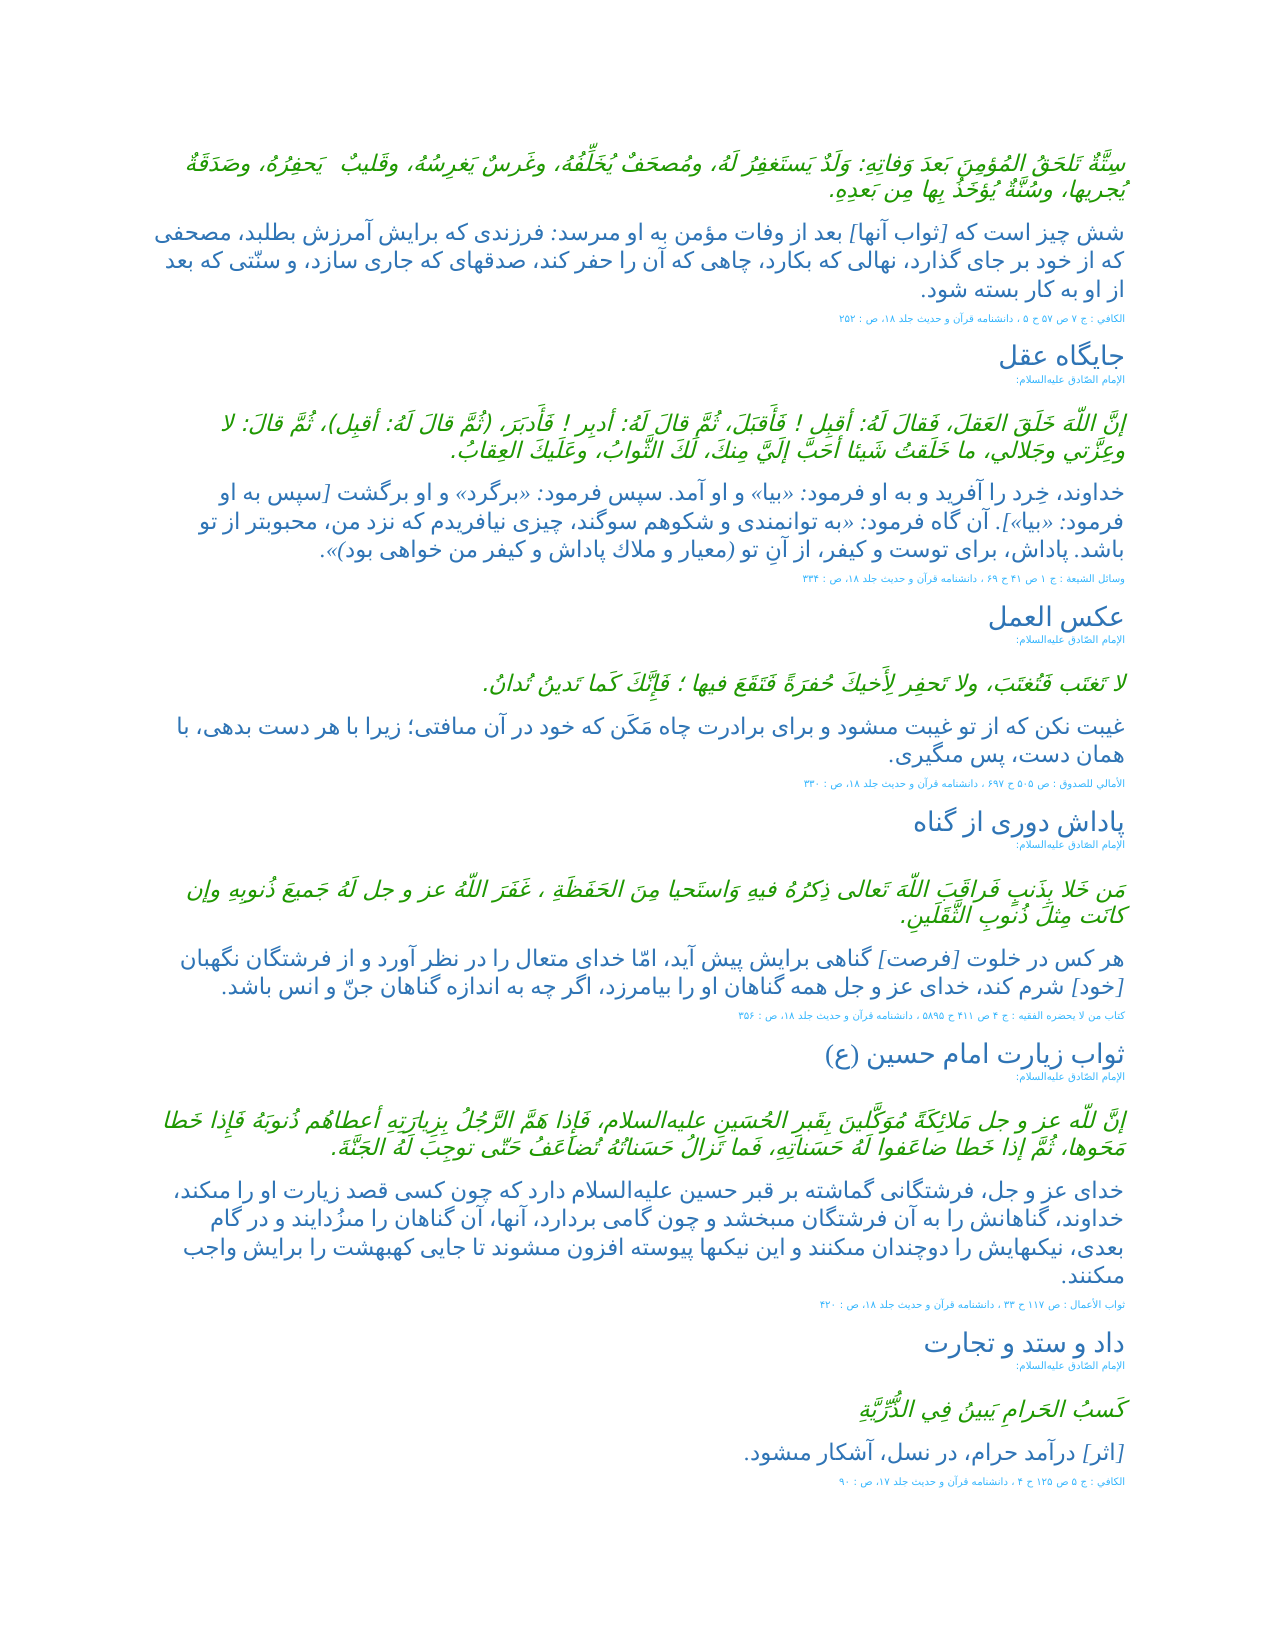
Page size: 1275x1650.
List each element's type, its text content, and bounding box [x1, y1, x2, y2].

text الأمالي للصدوق : ص ۵۰۵ ح ۶۹۷ ، دانشنامه قرآن و حديث جلد ۱۸، ص : ۳۳۰ [150, 770, 1125, 790]
subtitle داد و ستد و تجارت [150, 1327, 1125, 1358]
text مَن خَلا بِذَنبٍ فَراقَبَ اللّهَ تَعالى ذِكرُهُ فيهِ وَاستَحيا مِنَ الحَفَظَةِ ، غَفَرَ اللّهُ عز و جل لَهُ جَميعَ ذُنوبِهِ وإن كانَت مِثلَ ذُنوبِ الثَّقَلَينِ. [150, 876, 1125, 929]
subtitle غيبت نكن كه از تو غيبت مى‏شود و براى برادرت چاه مَكَن كه خود در آن مى‏افتى؛ زيرا با هر دست بدهى، با همان دست، پس مى‏گيرى. [150, 713, 1125, 768]
subtitle عکس العمل [150, 601, 1125, 632]
text ثواب الأعمال : ص ۱۱۷ ح ۳۳ ، دانشنامه قرآن و حديث جلد ۱۸، ص : ۴۲۰ [150, 1290, 1125, 1311]
text الإمام الصّادق عليه‌السلام: [150, 634, 1125, 655]
subtitle هر كس در خلوت [فرصت] گناهى برايش پيش آيد، امّا خداى متعال را در نظر آورد و از فرشتگان نگهبان [خود] شرم كند، خداى عز و جل همه گناهان او را بيامرزد، اگر چه به اندازه گناهان جنّ و انس باشد. [150, 945, 1125, 999]
text الإمام الصّادق عليه‌السلام: [150, 839, 1125, 860]
text الإمام الصّادق عليه‌السلام: [150, 1360, 1125, 1381]
text سِتَّةٌ تَلحَقُ المُؤمِنَ بَعدَ وَفاتِهِ: وَلَدٌ يَستَغفِرُ لَهُ، ومُصحَفٌ يُخَلِّفُهُ، وغَرسٌ يَغرِسُهُ، وقَليبٌ يَحفِرُهُ، وصَدَقَةٌ يُجريها، وسُنَّةٌ يُؤخَذُ بِها مِن بَعدِهِ. [150, 150, 1125, 203]
text لا تَغتَب فَتُغتَبَ، ولا تَحفِر لِأَخيكَ حُفرَةً فَتَقَعَ فيها ؛ فَإِنَّكَ كَما تَدينُ تُدانُ. [150, 671, 1125, 697]
subtitle خداى عز و جل، فرشتگانى گماشته بر قبر حسين عليه‌السلام دارد كه چون كسى قصد زيارت او را مى‏كند، خداوند، گناهانش را به آن فرشتگان مى‏بخشد و چون گامى بردارد، آنها، آن گناهان را مى‏زُدايند و در گام بعدى، نيكى‏هايش را دوچندان مى‏كنند و اين نيكى‏ها پيوسته افزون مى‏شوند تا جايى كه‏بهشت را برايش واجب مى‏كنند. [150, 1177, 1125, 1288]
text كَسبُ الحَرامِ يَبينُ فِي الذُّرِّيَّةِ [150, 1396, 1125, 1423]
text إنَّ للّه‏ عز و جل مَلائِكَةً مُوَكَّلينَ بِقَبرِ الحُسَينِ عليه‌السلام، فَإِذا هَمَّ الرَّجُلُ بِزِيارَتِهِ أعطاهُم ذُنوبَهُ فَإِذا خَطا مَحَوها، ثُمَّ إذا خَطا ضاعَفوا لَهُ حَسَناتِهِ، فَما تَزالُ حَسَناتُهُ تُضاعَفُ حَتّى توجِبَ لَهُ الجَنَّةَ. [150, 1108, 1125, 1161]
subtitle خداوند، خِرد را آفريد و به او فرمود: «بيا» و او آمد. سپس فرمود: «برگرد» و او برگشت [سپس به او فرمود: «بيا»]. آن گاه فرمود: «به توانمندى و شكوهم سوگند، چيزى نيافريدم كه نزد من، محبوب‏تر از تو باشد. پاداش، براى توست و كيفر، از آنِ تو (معيار و ملاك پاداش و كيفر من خواهى بود)». [150, 479, 1125, 562]
subtitle پاداش دوری از گناه [150, 806, 1125, 837]
text الكافي : ج ۷ ص ۵۷ ح ۵ ، دانشنامه قرآن و حديث جلد ۱۸، ص : ۲۵۲ [150, 304, 1125, 325]
subtitle جایگاه عقل [150, 341, 1125, 372]
text الكافي : ج ۵ ص ۱۲۵ ح ۴ ، دانشنامه قرآن و حديث جلد ۱۷، ص : ۹۰ [150, 1467, 1125, 1488]
text الإمام الصّادق عليه‌السلام: [150, 1071, 1125, 1092]
text الإمام الصّادق عليه‌السلام: [150, 374, 1125, 395]
text إنَّ اللّهَ خَلَقَ العَقلَ، فَقالَ لَهُ: أقبِل ! فَأَقبَلَ، ثُمَّ قالَ لَهُ: أدبِر ! فَأَدبَرَ، (ثُمَّ قالَ لَهُ: أقبِل)، ثُمَّ قالَ: لا وعِزَّتي وجَلالي، ما خَلَقتُ شَيئا أحَبَّ إلَيَّ مِنكَ، لَكَ الثَّوابُ، وعَلَيكَ العِقابُ. [150, 410, 1125, 464]
text وسائل الشيعة : ج ۱ ص ۴۱ ح ۶۹ ، دانشنامه قرآن و حديث جلد ۱۸، ص : ۳۳۴ [150, 564, 1125, 585]
subtitle [اثر] درآمد حرام، در نسل، آشكار مى‏شود. [150, 1439, 1125, 1465]
text كتاب من لا يحضره الفقيه : ج ۴ ص ۴۱۱ ح ۵۸۹۵ ، دانشنامه قرآن و حديث جلد ۱۸، ص : ۳۵۶ [150, 1002, 1125, 1022]
subtitle ثواب زیارت امام حسین (ع) [150, 1038, 1125, 1069]
subtitle شش چيز است كه [ثواب آنها] بعد از وفات مؤمن به او مى‏رسد: فرزندى كه برايش آمرزش بطلبد، مصحفى كه از خود بر جاى گذارد، نهالى كه بكارد، چاهى كه آن را حفر كند، صدقه‏اى كه جارى سازد، و سنّتى كه بعد از او به كار بسته شود. [150, 219, 1125, 302]
